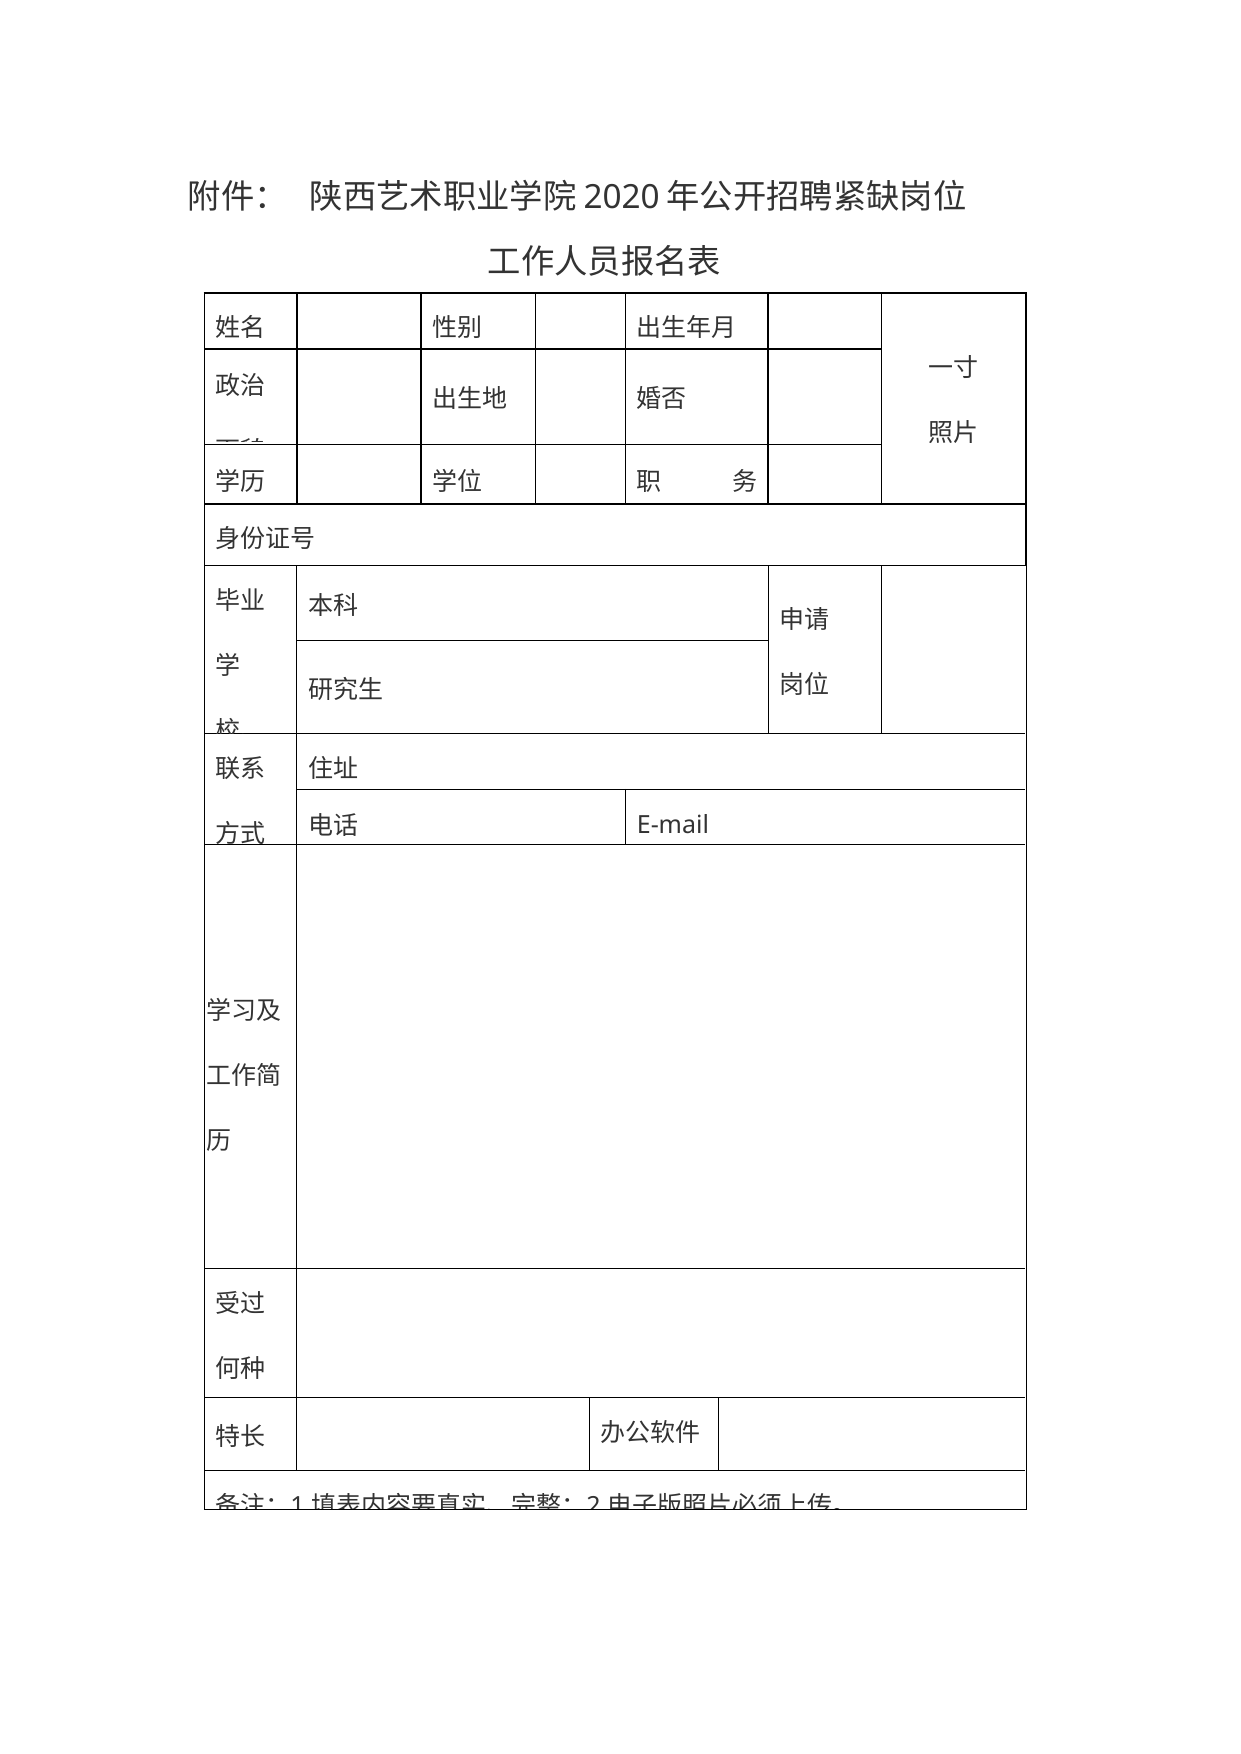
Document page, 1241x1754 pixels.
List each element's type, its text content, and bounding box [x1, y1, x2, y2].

table_cell [298, 350, 420, 443]
table_cell [297, 1398, 589, 1470]
table_cell [882, 566, 1026, 733]
text 工作人员报名表 [187, 227, 1053, 292]
table_cell 备注：1.填表内容要真实、完整；2.电子版照片必须上传。 [205, 1470, 1026, 1509]
table_cell [297, 844, 1026, 1268]
table_cell [769, 445, 881, 503]
table_cell 申请 岗位 [769, 566, 881, 733]
table_cell 住址 [297, 733, 1026, 789]
table_header [298, 294, 420, 348]
table_cell [298, 445, 420, 503]
table_cell 学习及 工作简历 [205, 845, 296, 1268]
table_cell [536, 445, 625, 503]
table_cell 职务（称） [626, 445, 767, 503]
table_cell 办公软件熟练程度 [590, 1398, 718, 1470]
table_cell 出生地 [422, 350, 535, 443]
table_cell [719, 1397, 1026, 1470]
table_cell 研究生 [297, 641, 768, 733]
table_cell 学历 [205, 445, 296, 503]
table_cell 电话 [297, 790, 625, 843]
table_cell 受过何种奖励 [205, 1269, 296, 1397]
table_cell 婚否 [626, 350, 767, 443]
table_cell 毕业学校、专业 [205, 566, 296, 733]
table_header 姓名 [205, 294, 296, 348]
table_cell 政治 面貌 [205, 350, 296, 443]
table_header 出生年月 [626, 294, 767, 348]
table_cell E-mail [626, 789, 1026, 843]
table_cell [769, 350, 881, 443]
table_header [769, 294, 881, 348]
table_cell 特长 [205, 1398, 296, 1470]
table_cell 本科 [297, 566, 768, 640]
table_header [536, 294, 625, 348]
table_cell 联系 方式 [205, 734, 296, 843]
table_cell 身份证号 [205, 505, 1025, 565]
table_header 一寸 照片 [882, 294, 1025, 503]
text 附件： 陕西艺术职业学院2020年公开招聘紧缺岗位 [187, 162, 1053, 227]
table_cell [297, 1268, 1026, 1397]
table_cell 学位 [422, 445, 535, 503]
table_header 性别 [422, 294, 535, 348]
table_cell [536, 350, 625, 443]
